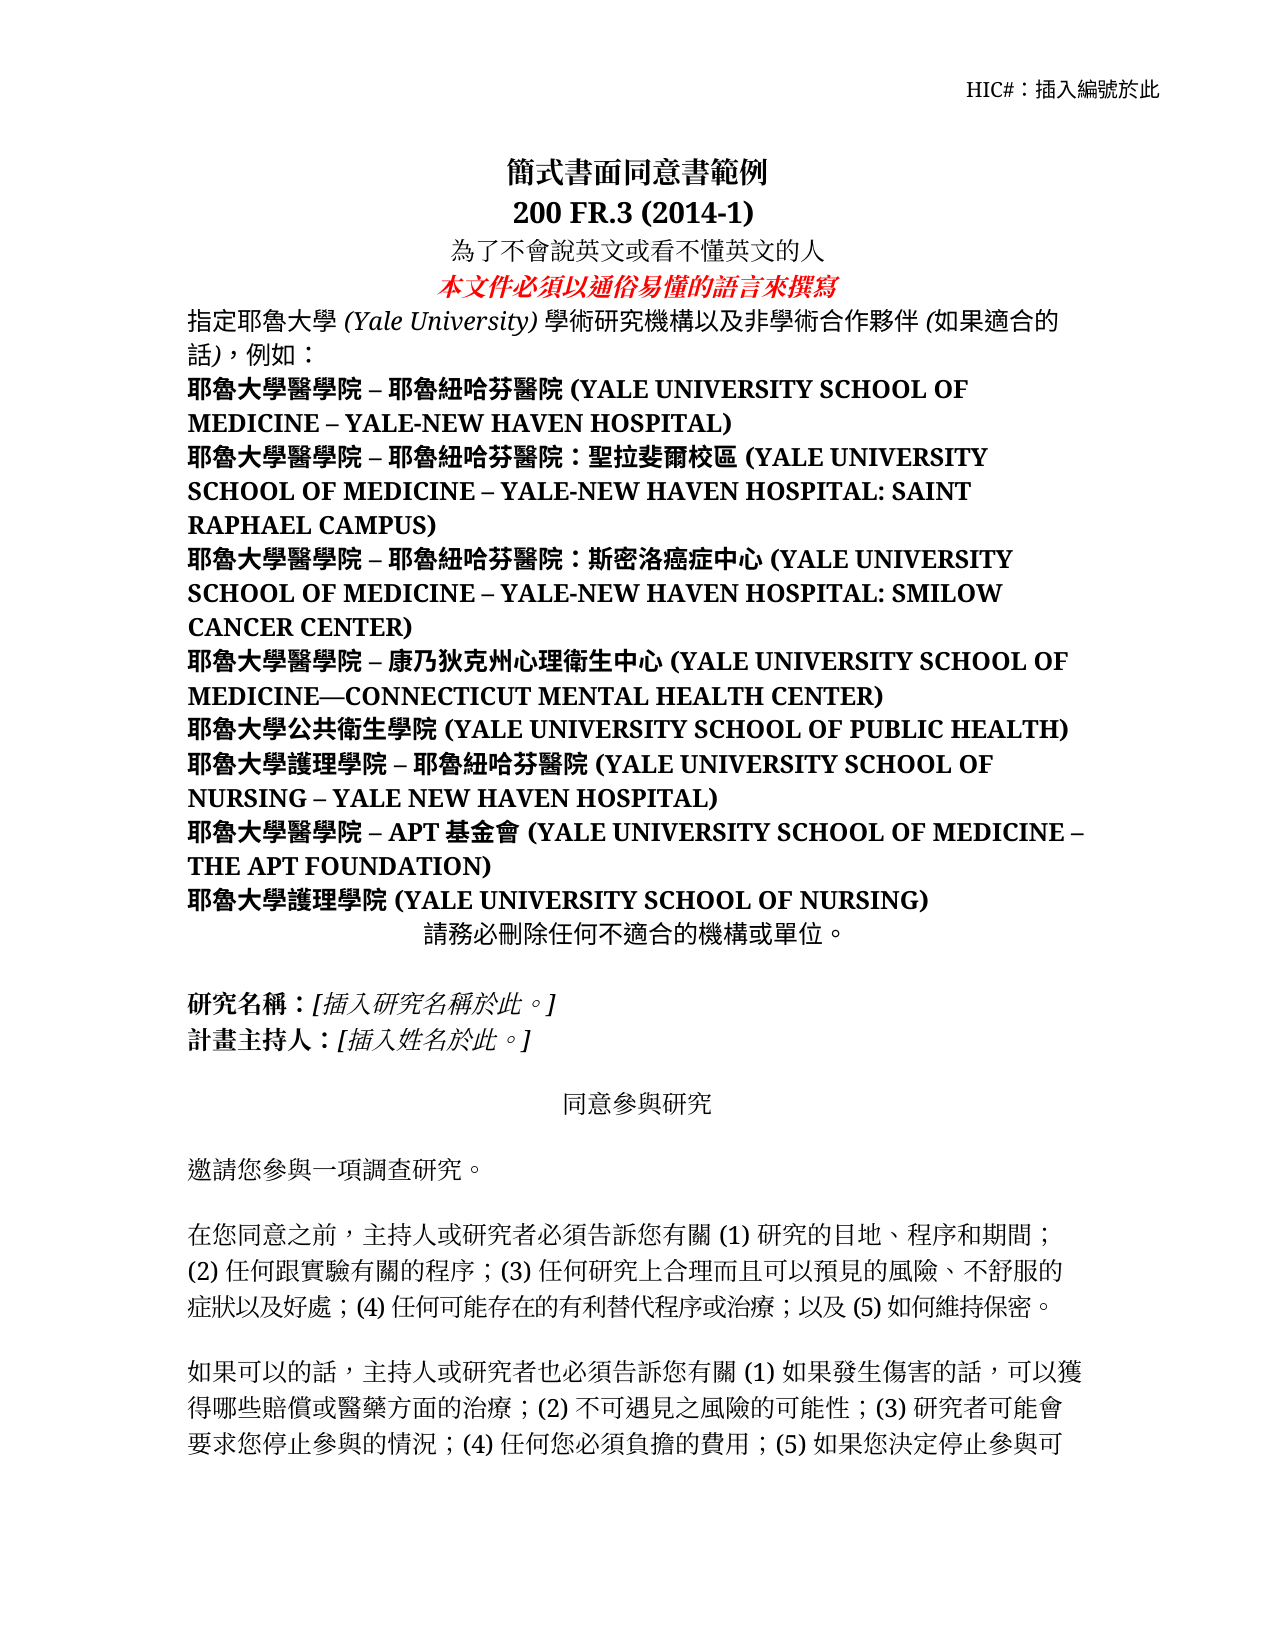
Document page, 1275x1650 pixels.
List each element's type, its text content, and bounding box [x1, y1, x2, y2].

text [187, 1353, 1087, 1461]
subtitle 耶魯大學醫學院 – 耶魯紐哈芬醫院：聖拉斐爾校區 (YALE UNIVERSITY SCHOOL OF MEDICINE – YALE-NEW HAVEN HOSPITAL: SAINT RAPHAEL CAMPUS) [187, 440, 1087, 542]
text 研究名稱：[插入研究名稱於此。] [187, 985, 1087, 1021]
text 邀請您參與一項調查研究。 [187, 1150, 1087, 1186]
text 同意參與研究 [187, 1085, 1087, 1121]
text 耶魯大學護理學院 – 耶魯紐哈芬醫院 (YALE UNIVERSITY SCHOOL OF NURSING – YALE NEW HAVEN HOSPITAL) [187, 746, 1087, 814]
text 耶魯大學醫學院 – 康乃狄克州心理衛生中心 (YALE UNIVERSITY SCHOOL OF MEDICINE—CONNECTICUT MENTAL HEALTH CENTER) [187, 644, 1087, 712]
subtitle 耶魯大學醫學院 – 耶魯紐哈芬醫院 (YALE UNIVERSITY SCHOOL OF MEDICINE – YALE-NEW HAVEN HOSPITAL) [187, 372, 1087, 440]
text 本文件必須以通俗易懂的語言來撰寫 [187, 267, 1087, 303]
text 耶魯大學醫學院 – APT 基金會 (YALE UNIVERSITY SCHOOL OF MEDICINE – THE APT FOUNDATION) [187, 814, 1087, 882]
text 在您同意之前，主持人或研究者必須告訴您有關 (1) 研究的目地、程序和期間； (2) 任何跟實驗有關的程序；(3) 任何研究上合理而且可以預見的風險、不舒服的症狀以及好處；(4) 任何可能存在的有利替代程序或治療；以及 (5) 如何維持保密。 [187, 1215, 1087, 1323]
text 200 FR.3 (2014-1) 為了不會說英文或看不懂英文的人 [187, 192, 1087, 267]
text 簡式書面同意書範例 [187, 150, 1087, 192]
text 計畫主持人：[插入姓名於此。] [187, 1021, 1087, 1057]
text 耶魯大學護理學院 (YALE UNIVERSITY SCHOOL OF NURSING) [187, 882, 1087, 917]
subtitle 請務必刪除任何不適合的機構或單位。 [187, 917, 1087, 951]
subtitle 耶魯大學醫學院 – 耶魯紐哈芬醫院：斯密洛癌症中心 (YALE UNIVERSITY SCHOOL OF MEDICINE – YALE-NEW HAVEN HOSPITAL: SMILOW CANCER CENTER) [187, 542, 1087, 644]
text 耶魯大學公共衛生學院 (YALE UNIVERSITY SCHOOL OF PUBLIC HEALTH) [187, 712, 1087, 746]
subtitle 指定耶魯大學 (Yale University) 學術研究機構以及非學術合作夥伴 (如果適合的話)，例如： [187, 303, 1087, 372]
